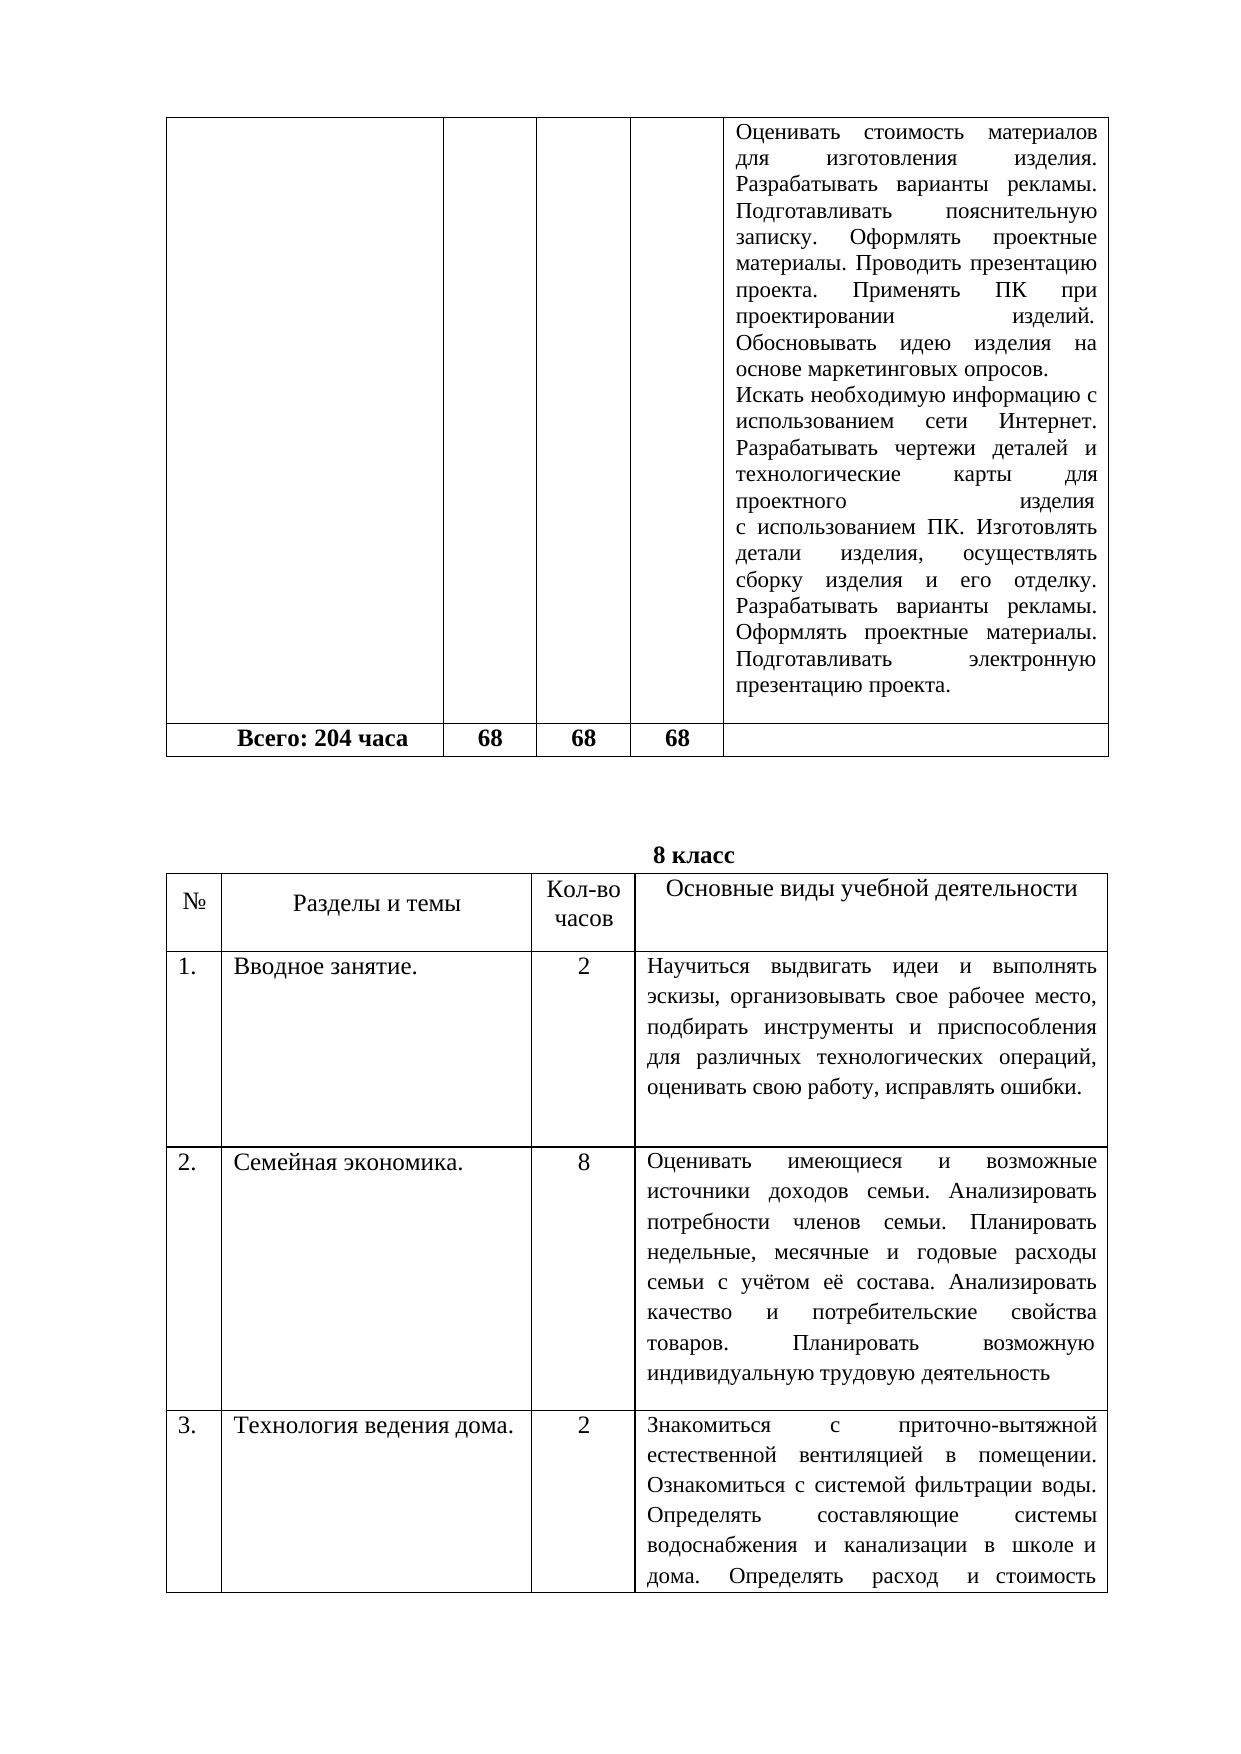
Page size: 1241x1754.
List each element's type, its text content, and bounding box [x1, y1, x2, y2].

table_header Кол-во часов [532, 874, 634, 951]
table_cell Семейная экономика. [222, 1148, 531, 1409]
table_header [444, 118, 536, 723]
table_header Разделы и темы [222, 874, 531, 951]
text 8 класс [267, 840, 1120, 868]
table_header Основные виды учебной деятельности [636, 874, 1107, 951]
table_cell 2 [532, 952, 634, 1146]
table_cell 1. [167, 952, 221, 1146]
table_cell 2 [532, 1411, 634, 1592]
table_header № [167, 874, 221, 951]
table_cell Технология ведения дома. [222, 1411, 531, 1592]
table_cell 68 [444, 724, 536, 756]
table_cell 68 [631, 724, 723, 756]
table_cell Научиться выдвигать идеи и выполнять эскизы, организовывать свое рабочее место, подбирать инструменты и приспособления для различных технологических операций, оценивать свою работу, исправлять ошибки. [636, 952, 1107, 1146]
table_cell Знакомиться с приточно-вытяжной естественной вентиляцией в помещении. Ознакомиться с системой фильтрации воды. Определять составляющие системы водоснабжения и канализации в школе и дома. Определять расход и стоимость [636, 1411, 1107, 1592]
table_header Оценивать стоимость материалов для изготовления изделия. Разрабатывать варианты рекламы. Подготавливать пояснительную записку. Оформлять проектные материалы. Проводить презентацию проекта. Применять ПК при проектировании изделий. Обосновывать идею изделия на основе маркетинговых опросов. Искать необходимую информацию с использованием сети Интернет. Разрабатывать чертежи деталей и технологические карты для проектного изделия с использованием ПК. Изготовлять детали изделия, осуществлять сборку изделия и его отделку. Разрабатывать варианты рекламы. Оформлять проектные материалы. Подготавливать электронную презентацию проекта. [724, 118, 1108, 723]
table_header [537, 118, 630, 723]
table_cell 2. [167, 1148, 221, 1409]
table_cell [724, 724, 1108, 756]
table_cell 3. [167, 1411, 221, 1592]
table_header [631, 118, 723, 723]
table_cell Всего: 204 часа [167, 724, 443, 756]
table_cell Оценивать имеющиеся и возможные источники доходов семьи. Анализировать потребности членов семьи. Планировать недельные, месячные и годовые расходы семьи с учётом её состава. Анализировать качество и потребительские свойства товаров. Планировать возможную индивидуальную трудовую деятельность [636, 1148, 1107, 1409]
table_cell 8 [532, 1148, 634, 1409]
table_header [167, 118, 443, 723]
table_cell Вводное занятие. [222, 952, 531, 1146]
table_cell 68 [537, 724, 630, 756]
